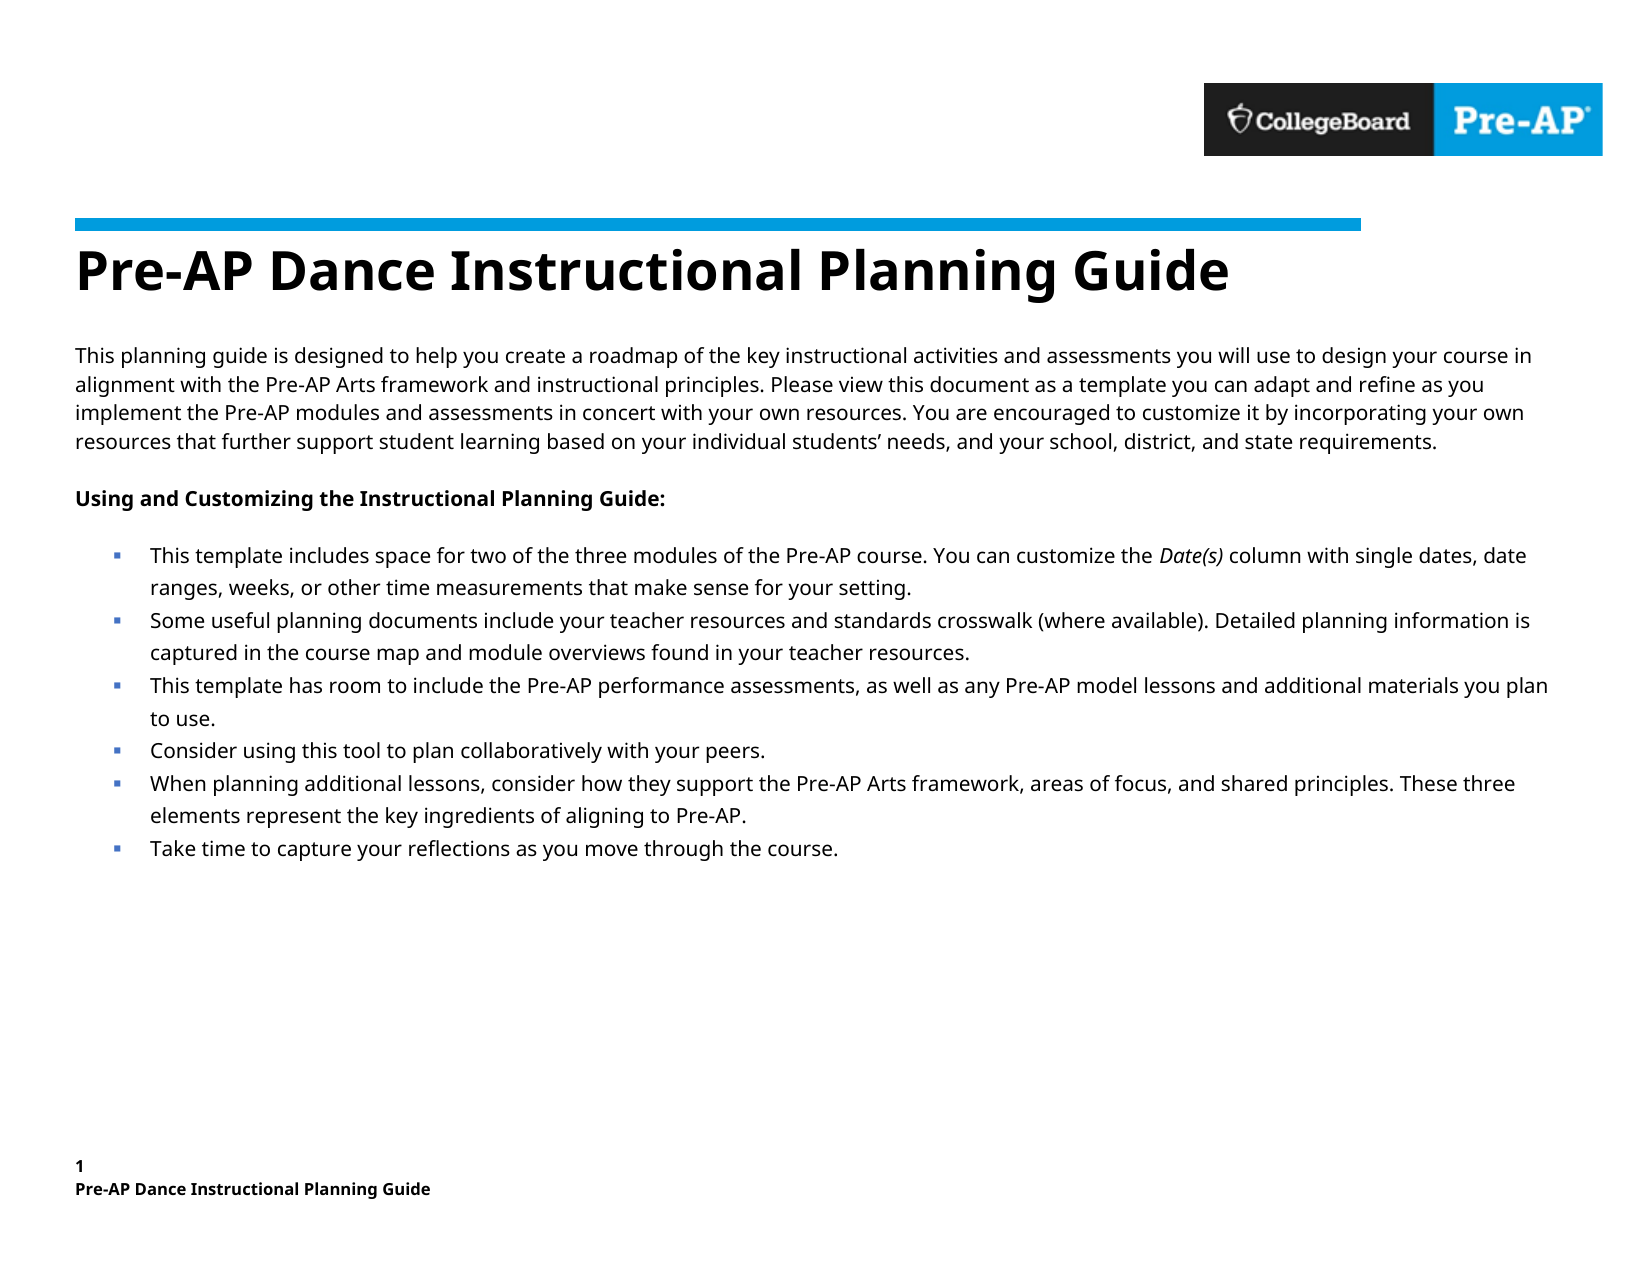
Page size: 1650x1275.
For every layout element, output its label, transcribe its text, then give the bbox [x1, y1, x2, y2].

subtitle Pre-AP Dance Instructional Planning Guide [75, 231, 1361, 306]
list Take time to capture your reflections as you move through the course. [112, 834, 1575, 863]
text This planning guide is designed to help you create a roadmap of the key instructional activities and assessments you will use to design your course in alignment with the Pre-AP Arts framework and instructional principles. Please view this document as a template you can adapt and refine as you implement the Pre-AP modules and assessments in concert with your own resources. You are encouraged to customize it by incorporating your own resources that further support student learning based on your individual students’ needs, and your school, district, and state requirements. [75, 342, 1575, 455]
list Consider using this tool to plan collaboratively with your peers. [112, 736, 1575, 765]
text Using and Customizing the Instructional Planning Guide: [75, 484, 1575, 512]
list Some useful planning documents include your teacher resources and standards crosswalk (where available). Detailed planning information is captured in the course map and module overviews found in your teacher resources. [112, 606, 1575, 667]
list This template includes space for two of the three modules of the Pre-AP course. You can customize the Date(s) column with single dates, date ranges, weeks, or other time measurements that make sense for your setting. [112, 541, 1575, 602]
list When planning additional lessons, consider how they support the Pre-AP Arts framework, areas of focus, and shared principles. These three elements represent the key ingredients of aligning to Pre-AP. [112, 769, 1575, 830]
list This template has room to include the Pre-AP performance assessments, as well as any Pre-AP model lessons and additional materials you plan to use. [112, 671, 1575, 732]
